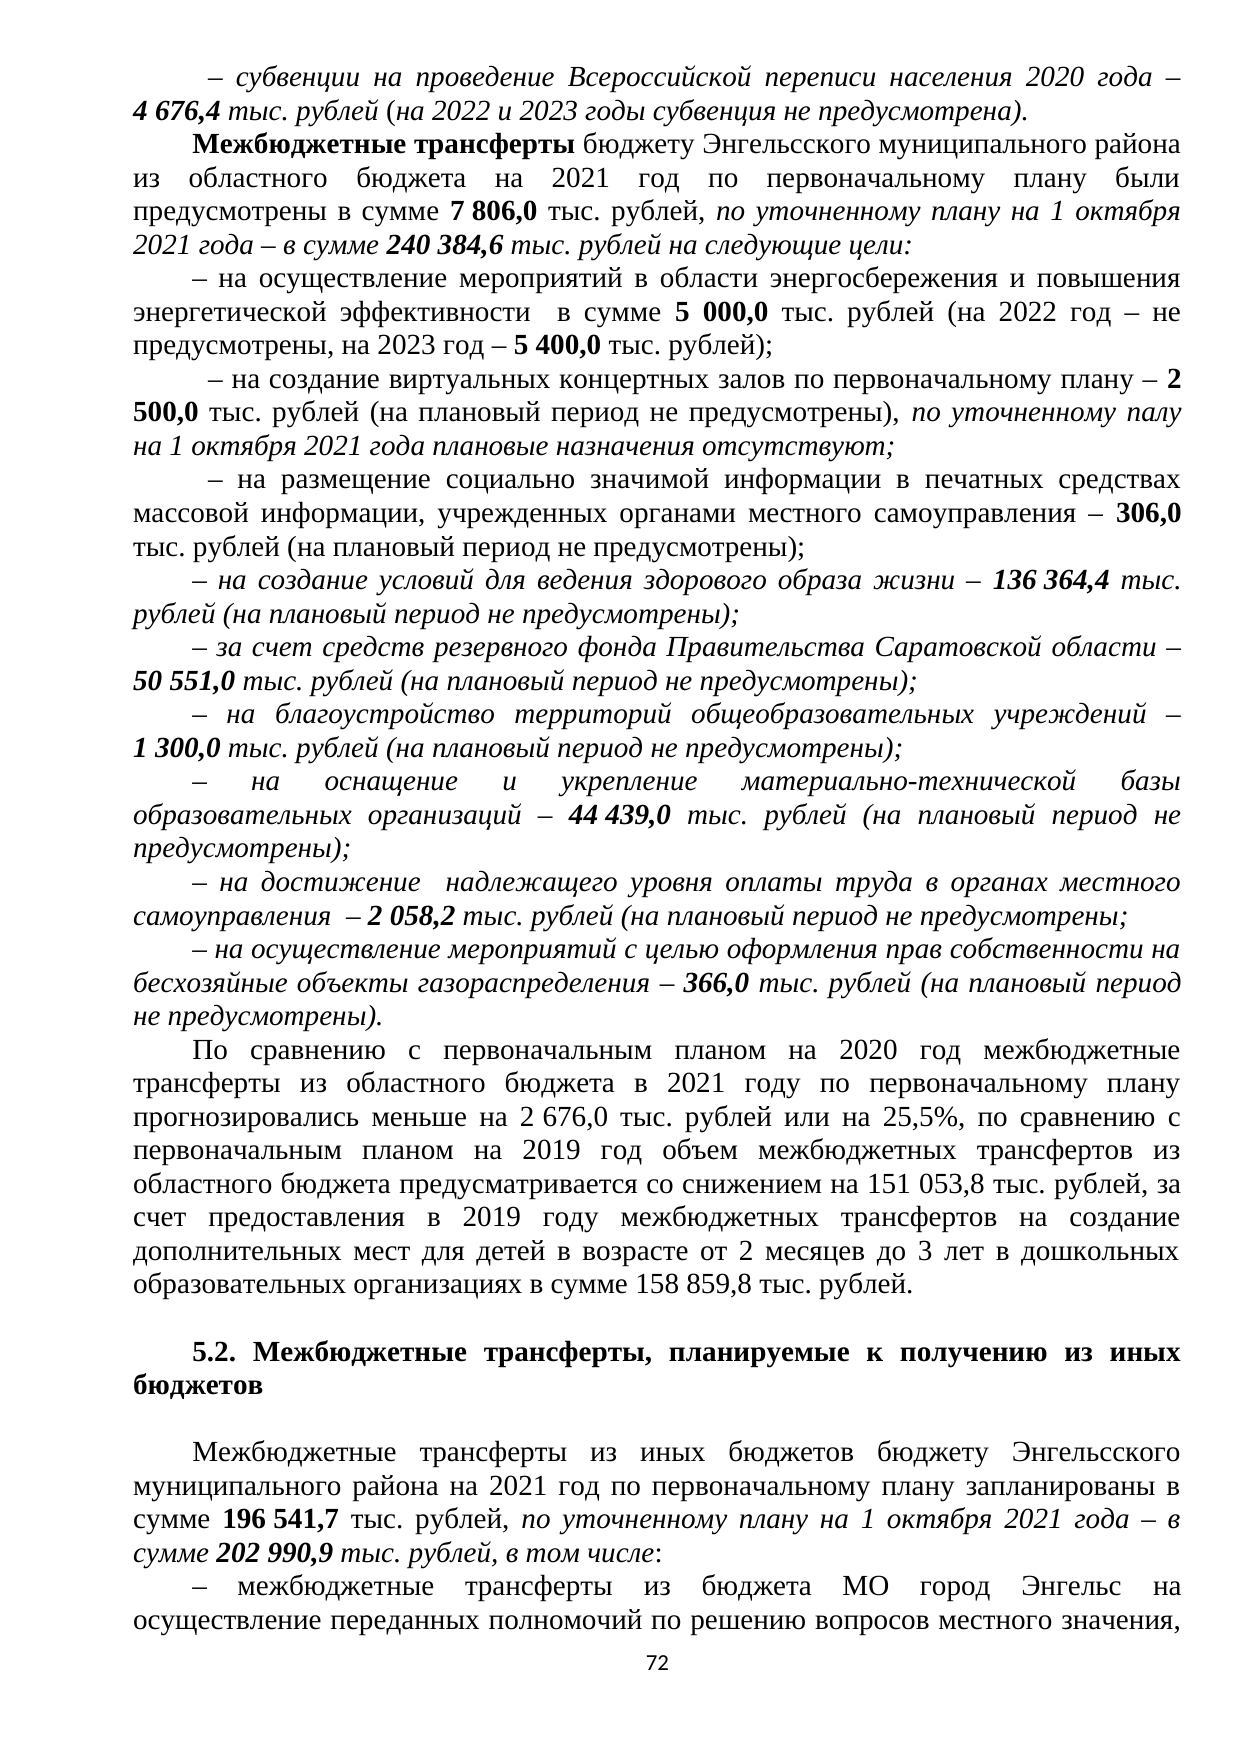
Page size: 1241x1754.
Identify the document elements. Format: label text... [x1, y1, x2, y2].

text – на размещение социально значимой информации в печатных средствах массовой информации, учрежденных органами местного самоуправления – 306,0 тыс. рублей (на плановый период не предусмотрены); [133, 462, 1181, 562]
text – на оснащение и укрепление материально-технической базы образовательных организаций – 44 439,0 тыс. рублей (на плановый период не предусмотрены); [133, 763, 1181, 864]
text Межбюджетные трансферты из иных бюджетов бюджету Энгельсского муниципального района на 2021 год по первоначальному плану запланированы в сумме 196 541,7 тыс. рублей, по уточненному плану на 1 октября 2021 года – в сумме 202 990,9 тыс. рублей, в том числе: [133, 1434, 1181, 1568]
text – на создание условий для ведения здорового образа жизни – 136 364,4 тыс. рублей (на плановый период не предусмотрены); [133, 562, 1181, 629]
text 5.2. Межбюджетные трансферты, планируемые к получению из иных бюджетов [133, 1334, 1181, 1401]
text – на достижение надлежащего уровня оплаты труда в органах местного самоуправления – 2 058,2 тыс. рублей (на плановый период не предусмотрены; [133, 864, 1181, 931]
text – за счет средств резервного фонда Правительства Саратовской области – 50 551,0 тыс. рублей (на плановый период не предусмотрены); [133, 629, 1181, 696]
text – на осуществление мероприятий с целью оформления прав собственности на бесхозяйные объекты газораспределения – 366,0 тыс. рублей (на плановый период не предусмотрены). [133, 931, 1181, 1032]
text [133, 1568, 1181, 1636]
text – субвенции на проведение Всероссийской переписи населения 2020 года – 4 676,4 тыс. рублей (на 2022 и 2023 годы субвенция не предусмотрена). [133, 59, 1181, 126]
text По сравнению с первоначальным планом на 2020 год межбюджетные трансферты из областного бюджета в 2021 году по первоначальному плану прогнозировались меньше на 2 676,0 тыс. рублей или на 25,5%, по сравнению с первоначальным планом на 2019 год объем межбюджетных трансфертов из областного бюджета предусматривается со снижением на 151 053,8 тыс. рублей, за счет предоставления в 2019 году межбюджетных трансфертов на создание дополнительных мест для детей в возрасте от 2 месяцев до 3 лет в дошкольных образовательных организациях в сумме 158 859,8 тыс. рублей. [133, 1032, 1181, 1300]
text – на создание виртуальных концертных залов по первоначальному плану – 2 500,0 тыс. рублей (на плановый период не предусмотрены), по уточненному палу на 1 октября 2021 года плановые назначения отсутствуют; [133, 361, 1181, 462]
text – на осуществление мероприятий в области энергосбережения и повышения энергетической эффективности в сумме 5 000,0 тыс. рублей (на 2022 год – не предусмотрены, на 2023 год – 5 400,0 тыс. рублей); [133, 260, 1181, 361]
text Межбюджетные трансферты бюджету Энгельсского муниципального района из областного бюджета на 2021 год по первоначальному плану были предусмотрены в сумме 7 806,0 тыс. рублей, по уточненному плану на 1 октября 2021 года – в сумме 240 384,6 тыс. рублей на следующие цели: [133, 126, 1181, 260]
text – на благоустройство территорий общеобразовательных учреждений – 1 300,0 тыс. рублей (на плановый период не предусмотрены); [133, 696, 1181, 763]
